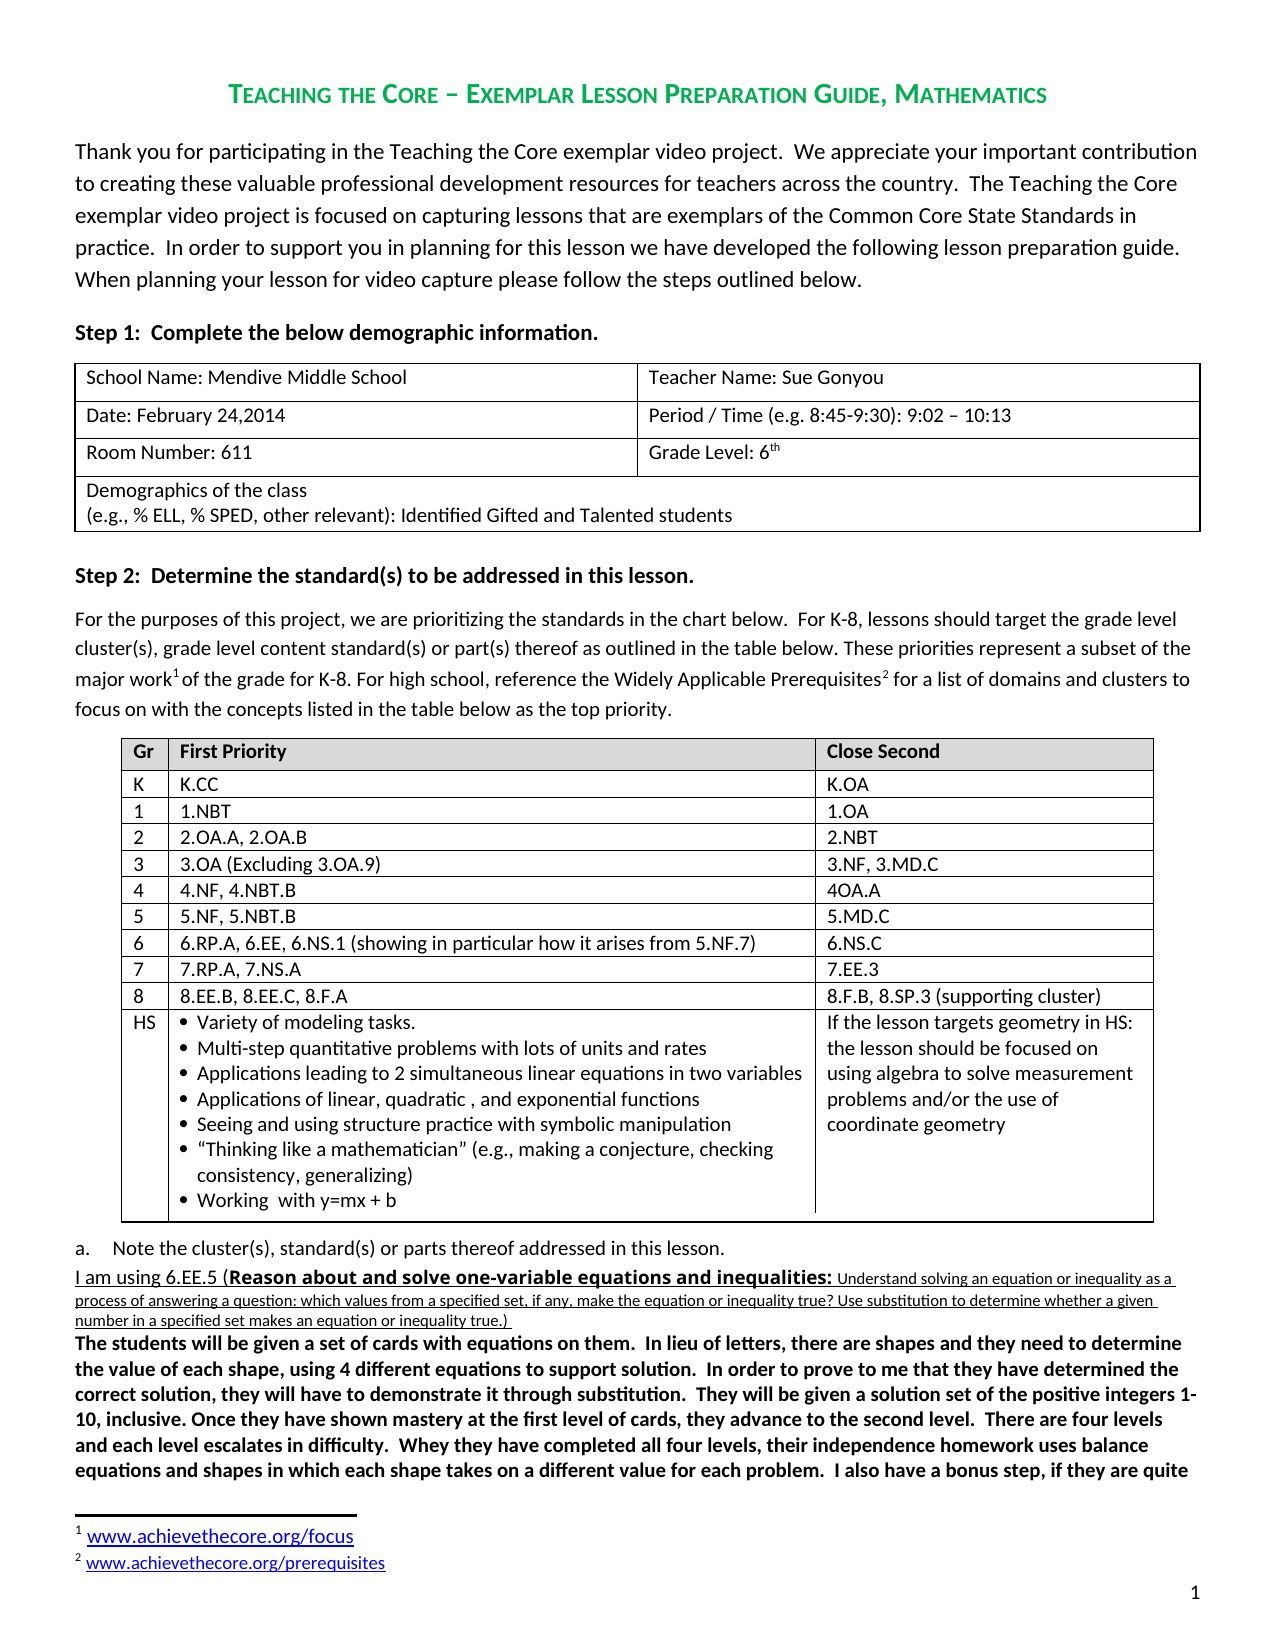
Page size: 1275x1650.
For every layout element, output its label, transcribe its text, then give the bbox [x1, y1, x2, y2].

table_cell 6.NS.C [816, 930, 1153, 956]
table_cell HS [122, 1010, 168, 1221]
text Teaching the Core – Exemplar Lesson Preparation Guide, Mathematics [75, 75, 1200, 111]
table_cell 8.F.B, 8.SP.3 (supporting cluster) [816, 983, 1153, 1008]
table_cell K.OA [816, 771, 1153, 797]
table_cell 3.OA (Excluding 3.OA.9) [169, 851, 815, 876]
table_header Close Second [816, 739, 1153, 770]
table_header Teacher Name: Sue Gonyou [638, 364, 1199, 401]
text Step 2: Determine the standard(s) to be addressed in this lesson. [75, 561, 1200, 589]
table_cell 2.NBT [816, 824, 1153, 850]
list Note the cluster(s), standard(s) or parts thereof addressed in this lesson. [75, 1235, 1200, 1260]
text I am using 6.EE.5 (Reason about and solve one-variable equations and inequalities: Understand solving an equation or inequality as a process of answering a question: which values from a specified set, if any, make the equation or inequality true? Use substitution to determine whether a given number in a specified set makes an equation or inequality true.) [75, 1264, 1200, 1330]
table_cell 2 [122, 824, 168, 850]
table_cell 4OA.A [816, 877, 1153, 903]
table_cell 5 [122, 904, 168, 929]
table_cell 3 [122, 851, 168, 876]
text Thank you for participating in the Teaching the Core exemplar video project. We appreciate your important contribution to creating these valuable professional development resources for teachers across the country. The Teaching the Core exemplar video project is focused on capturing lessons that are exemplars of the Common Core State Standards in practice. In order to support you in planning for this lesson we have developed the following lesson preparation guide. When planning your lesson for video capture please follow the steps outlined below. [75, 137, 1200, 293]
table_header Gr [122, 739, 168, 770]
table_cell 1.NBT [169, 798, 815, 823]
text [75, 1330, 1200, 1483]
table_cell 7.EE.3 [816, 957, 1153, 982]
table_header First Priority [169, 739, 815, 770]
text Step 1: Complete the below demographic information. [75, 318, 1200, 347]
table_cell 8.EE.B, 8.EE.C, 8.F.A [169, 983, 815, 1008]
table_cell K [122, 771, 168, 797]
table_cell [169, 1213, 1153, 1221]
table_cell 4.NF, 4.NBT.B [169, 877, 815, 903]
table_cell Demographics of the class (e.g., % ELL, % SPED, other relevant): Identified Gifted and Talented students [76, 477, 1199, 531]
table_cell If the lesson targets geometry in HS: the lesson should be focused on using algebra to solve measurement problems and/or the use of coordinate geometry [816, 1010, 1153, 1213]
table_cell 1.OA [816, 798, 1153, 823]
table_cell 1 [122, 798, 168, 823]
table_cell Variety of modeling tasks. Multi-step quantitative problems with lots of units and rates Applications leading to 2 simultaneous linear equations in two variables Applications of linear, quadratic , and exponential functions Seeing and using structure practice with symbolic manipulation “Thinking like a mathematician” (e.g., making a conjecture, checking consistency, generalizing) Working with y=mx + b [169, 1010, 815, 1213]
table_cell 6.RP.A, 6.EE, 6.NS.1 (showing in particular how it arises from 5.NF.7) [169, 930, 815, 956]
table_cell Grade Level: 6th [638, 439, 1199, 476]
table_cell Period / Time (e.g. 8:45-9:30): 9:02 – 10:13 [638, 402, 1199, 438]
table_header School Name: Mendive Middle School [76, 364, 637, 401]
table_cell 6 [122, 930, 168, 956]
table_cell 2.OA.A, 2.OA.B [169, 824, 815, 850]
table_cell 4 [122, 877, 168, 903]
table_cell 8 [122, 983, 168, 1008]
table_cell Room Number: 611 [76, 439, 637, 476]
table_cell 5.MD.C [816, 904, 1153, 929]
table_cell Date: February 24,2014 [76, 402, 637, 438]
table_cell 3.NF, 3.MD.C [816, 851, 1153, 876]
text For the purposes of this project, we are prioritizing the standards in the chart below. For K-8, lessons should target the grade level cluster(s), grade level content standard(s) or part(s) thereof as outlined in the table below. These priorities represent a subset of the major work of the grade for K-8. For high school, reference the Widely Applicable Prerequisites2 for a list of domains and clusters to focus on with the concepts listed in the table below as the top priority. [75, 606, 1200, 721]
table_cell 7.RP.A, 7.NS.A [169, 957, 815, 982]
table_cell K.CC [169, 771, 815, 797]
table_cell 5.NF, 5.NBT.B [169, 904, 815, 929]
table_cell 7 [122, 957, 168, 982]
